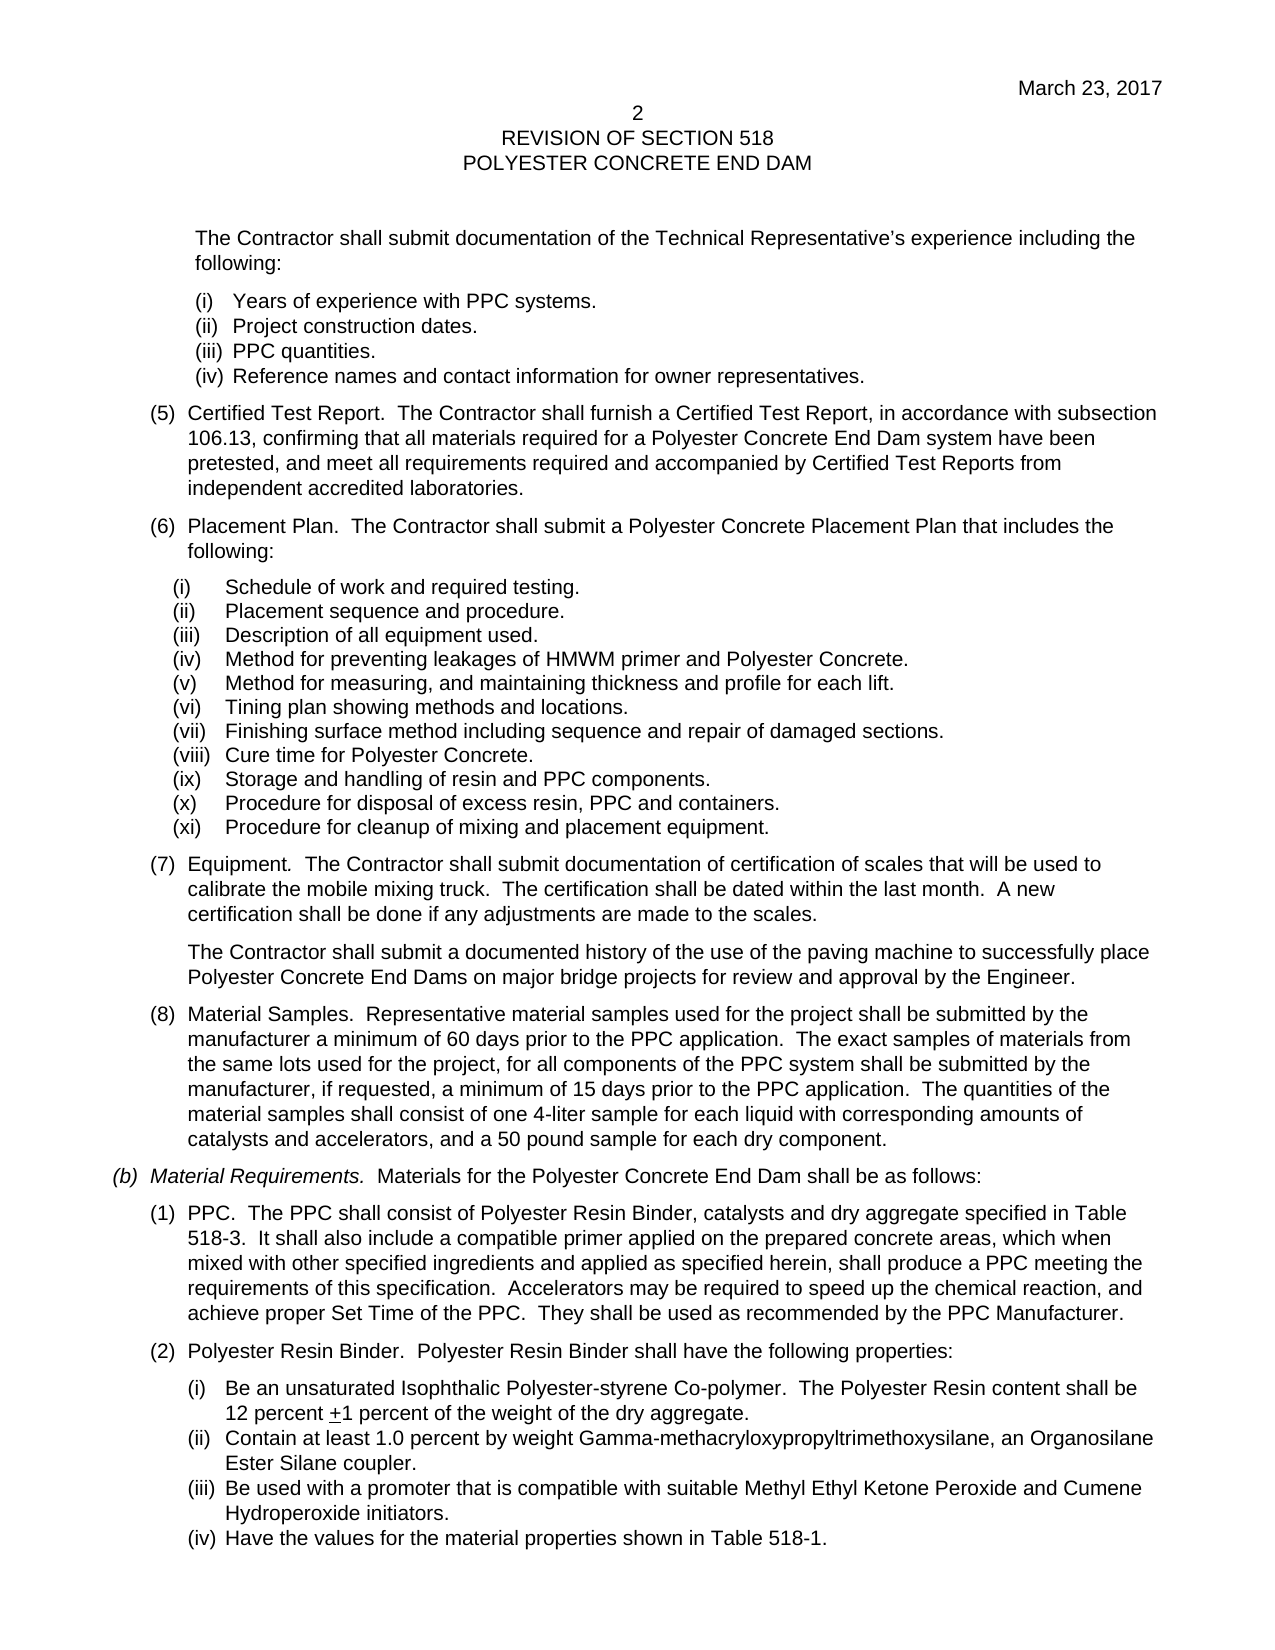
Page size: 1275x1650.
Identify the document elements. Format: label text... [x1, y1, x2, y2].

title Method for measuring, and maintaining thickness and profile for each lift. [172, 671, 1162, 695]
text The Contractor shall submit documentation of the Technical Representative’s experience including the following: [195, 225, 1162, 275]
list Be an unsaturated Isophthalic Polyester-styrene Co-polymer. The Polyester Resin content shall be 12 percent +1 percent of the weight of the dry aggregate. [187, 1375, 1162, 1425]
title Schedule of work and required testing. [172, 575, 1162, 599]
list Material Samples. Representative material samples used for the project shall be submitted by the manufacturer a minimum of 60 days prior to the PPC application. The exact samples of materials from the same lots used for the project, for all components of the PPC system shall be submitted by the manufacturer, if requested, a minimum of 15 days prior to the PPC application. The quantities of the material samples shall consist of one 4-liter sample for each liquid with corresponding amounts of catalysts and accelerators, and a 50 pound sample for each dry component. [150, 1001, 1162, 1151]
title Material Requirements. Materials for the Polyester Concrete End Dam shall be as follows: [112, 1163, 1162, 1187]
list Placement Plan. The Contractor shall submit a Polyester Concrete Placement Plan that includes the following: [150, 512, 1162, 562]
title Procedure for disposal of excess resin, PPC and containers. [172, 791, 1162, 814]
title Storage and handling of resin and PPC components. [172, 767, 1162, 791]
list PPC quantities. [195, 337, 1162, 362]
list Project construction dates. [195, 312, 1162, 337]
list Polyester Resin Binder. Polyester Resin Binder shall have the following properties: [150, 1337, 1162, 1362]
title Cure time for Polyester Concrete. [172, 743, 1162, 767]
list Years of experience with PPC systems. [195, 287, 1162, 312]
list Reference names and contact information for owner representatives. [195, 362, 1162, 387]
list Have the values for the material properties shown in Table 518-1. [187, 1525, 1162, 1550]
list Contain at least 1.0 percent by weight Gamma-methacryloxypropyltrimethoxysilane, an Organosilane Ester Silane coupler. [187, 1425, 1162, 1475]
list Certified Test Report. The Contractor shall furnish a Certified Test Report, in accordance with subsection 106.13, confirming that all materials required for a Polyester Concrete End Dam system have been pretested, and meet all requirements required and accompanied by Certified Test Reports from independent accredited laboratories. [150, 400, 1162, 500]
list Be used with a promoter that is compatible with suitable Methyl Ethyl Ketone Peroxide and Cumene Hydroperoxide initiators. [187, 1475, 1162, 1525]
title Tining plan showing methods and locations. [172, 695, 1162, 719]
list PPC. The PPC shall consist of Polyester Resin Binder, catalysts and dry aggregate specified in Table 518-3. It shall also include a compatible primer applied on the prepared concrete areas, which when mixed with other specified ingredients and applied as specified herein, shall produce a PPC meeting the requirements of this specification. Accelerators may be required to speed up the chemical reaction, and achieve proper Set Time of the PPC. They shall be used as recommended by the PPC Manufacturer. [150, 1200, 1162, 1325]
title Description of all equipment used. [172, 623, 1162, 647]
title Placement sequence and procedure. [172, 599, 1162, 623]
title Method for preventing leakages of HMWM primer and Polyester Concrete. [172, 647, 1162, 671]
title Finishing surface method including sequence and repair of damaged sections. [172, 719, 1162, 743]
text The Contractor shall submit a documented history of the use of the paving machine to successfully place Polyester Concrete End Dams on major bridge projects for review and approval by the Engineer. [187, 938, 1162, 988]
list Equipment. The Contractor shall submit documentation of certification of scales that will be used to calibrate the mobile mixing truck. The certification shall be dated within the last month. A new certification shall be done if any adjustments are made to the scales. [150, 851, 1162, 926]
title Procedure for cleanup of mixing and placement equipment. [172, 814, 1162, 838]
